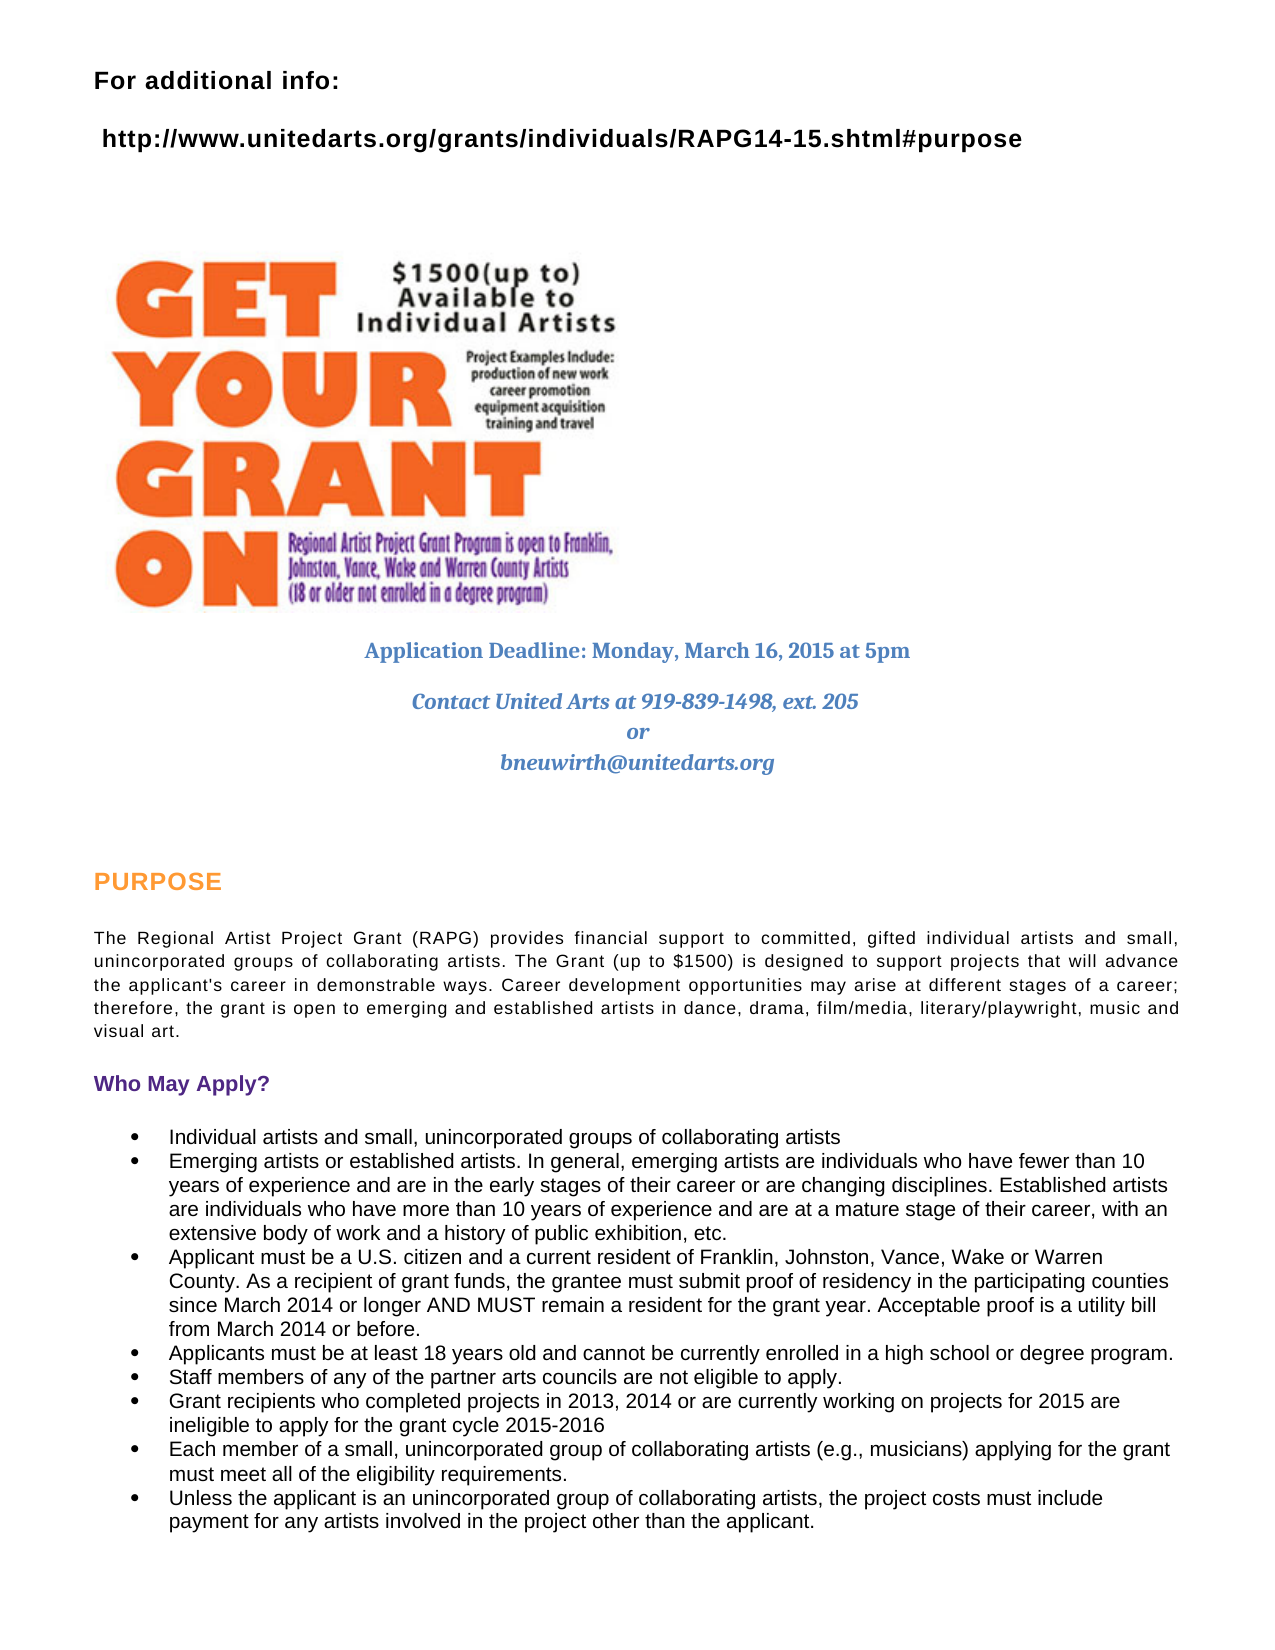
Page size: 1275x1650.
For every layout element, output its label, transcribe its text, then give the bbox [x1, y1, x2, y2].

list Staff members of any of the partner arts councils are not eligible to apply. [131, 1365, 1181, 1389]
list Unless the applicant is an unincorporated group of collaborating artists, the project costs must include payment for any artists involved in the project other than the applicant. [131, 1485, 1181, 1533]
list Applicant must be a U.S. citizen and a current resident of Franklin, Johnston, Vance, Wake or Warren County. As a recipient of grant funds, the grantee must submit proof of residency in the participating counties since March 2014 or longer AND MUST remain a resident for the grant year. Acceptable proof is a utility bill from March 2014 or before. [131, 1245, 1181, 1341]
text The Regional Artist Project Grant (RAPG) provides financial support to committed, gifted individual artists and small, unincorporated groups of collaborating artists. The Grant (up to $1500) is designed to support projects that will advance the applicant's career in demonstrable ways. Career development opportunities may arise at different stages of a career; therefore, the grant is open to emerging and established artists in dance, drama, film/media, literary/playwright, music and visual art. [94, 924, 1181, 1042]
picture [93, 239, 641, 613]
text http://www.unitedarts.org/grants/individuals/RAPG14-15.shtml#purpose [94, 123, 1181, 152]
list Grant recipients who completed projects in 2013, 2014 or are currently working on projects for 2015 are ineligible to apply for the grant cycle 2015-2016 [131, 1389, 1181, 1437]
subtitle Application Deadline: Monday, March 16, 2015 at 5pm [94, 638, 1181, 664]
text PURPOSE [94, 867, 1181, 895]
subtitle Contact United Arts at 919-839-1498, ext. 205 or bneuwirth@unitedarts.org [94, 689, 1181, 776]
text For additional info: [94, 66, 1181, 94]
list Each member of a small, unincorporated group of collaborating artists (e.g., musicians) applying for the grant must meet all of the eligibility requirements. [131, 1437, 1181, 1485]
list Emerging artists or established artists. In general, emerging artists are individuals who have fewer than 10 years of experience and are in the early stages of their career or are changing disciplines. Established artists are individuals who have more than 10 years of experience and are at a mature stage of their career, with an extensive body of work and a history of public exhibition, etc. [131, 1149, 1181, 1245]
list Applicants must be at least 18 years old and cannot be currently enrolled in a high school or degree program. [131, 1341, 1181, 1365]
list Individual artists and small, unincorporated groups of collaborating artists [131, 1125, 1181, 1149]
text Who May Apply? [94, 1071, 1181, 1096]
